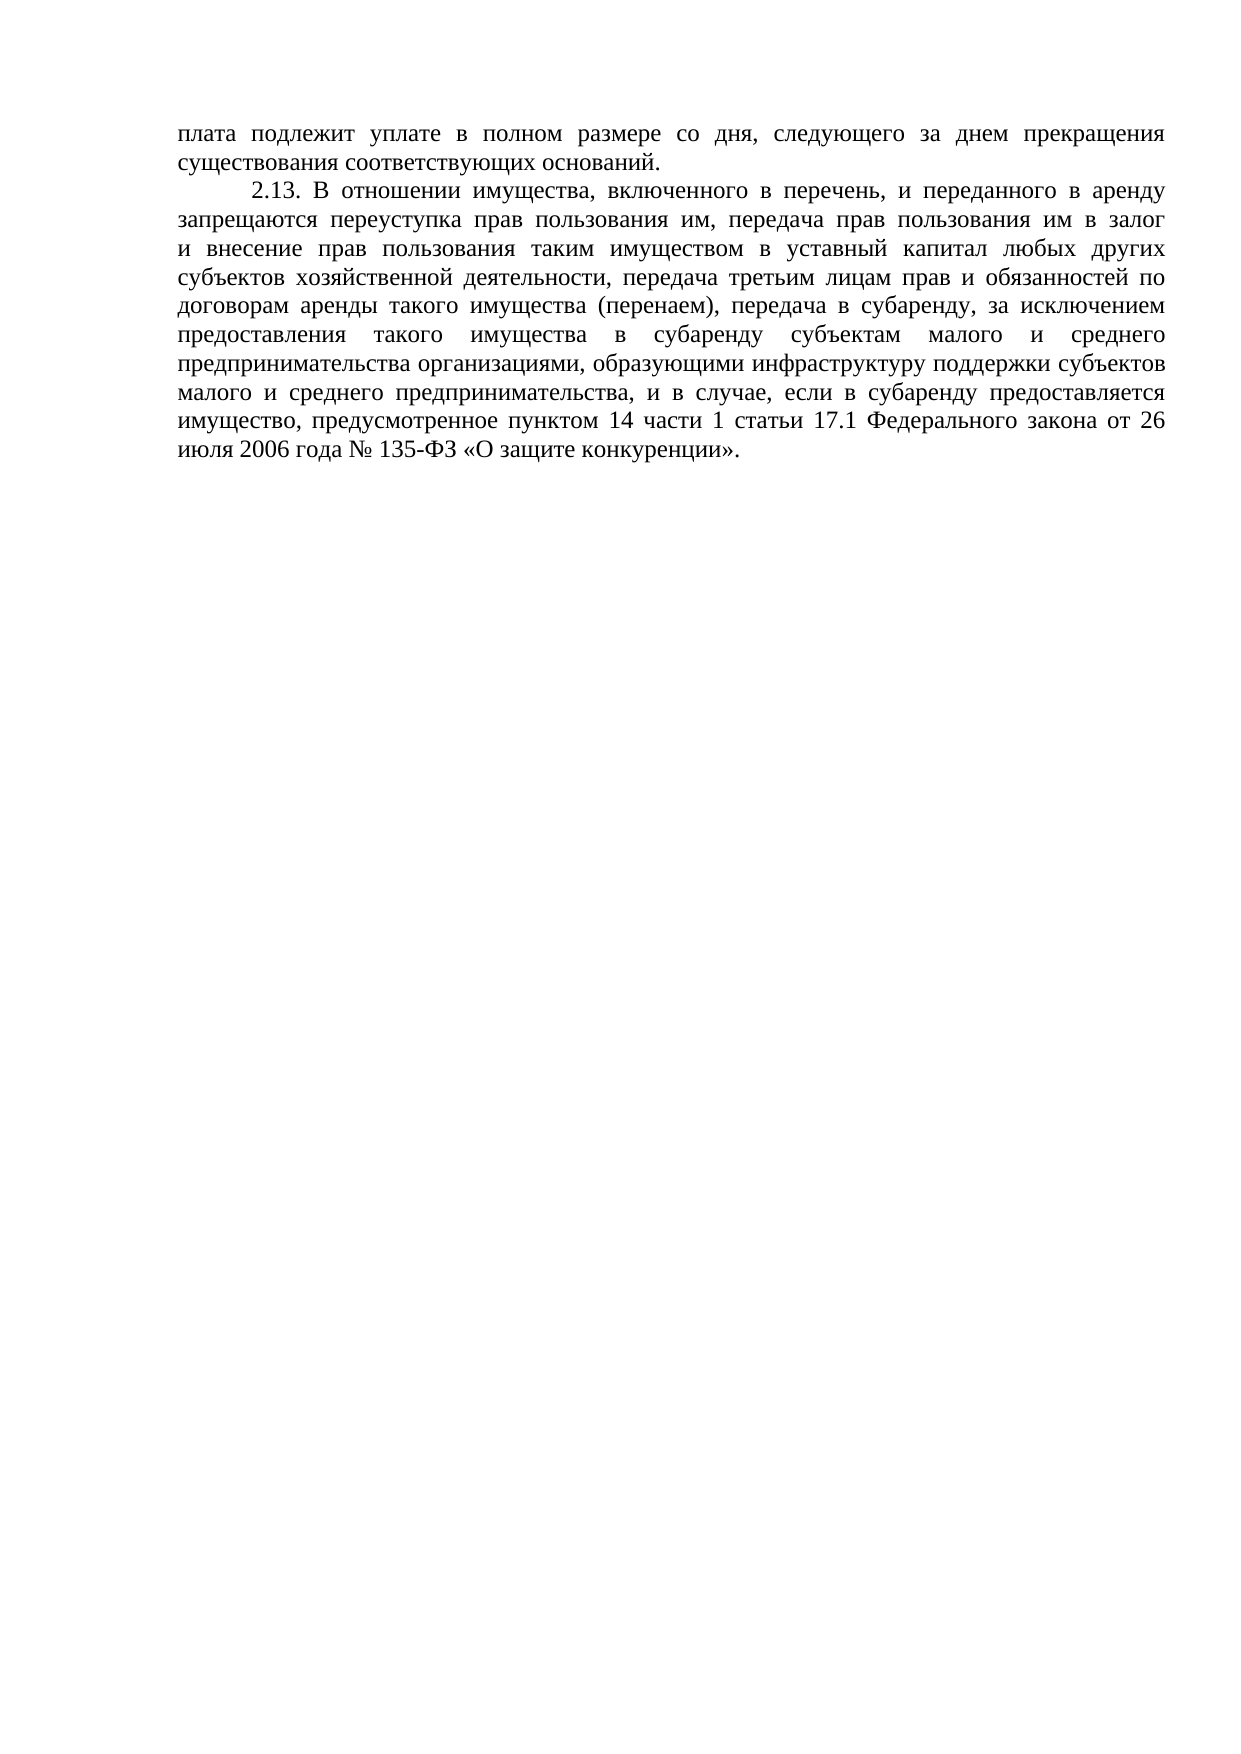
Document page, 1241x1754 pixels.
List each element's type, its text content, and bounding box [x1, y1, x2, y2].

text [177, 118, 1167, 176]
text 2.13. В отношении имущества, включенного в перечень, и переданного в аренду запрещаются переуступка прав пользования им, передача прав пользования им в залог и внесение прав пользования таким имуществом в уставный капитал любых других субъектов хозяйственной деятельности, передача третьим лицам прав и обязанностей по договорам аренды такого имущества (перенаем), передача в субаренду, за исключением предоставления такого имущества в субаренду субъектам малого и среднего предпринимательства организациями, образующими инфраструктуру поддержки субъектов малого и среднего предпринимательства, и в случае, если в субаренду предоставляется имущество, предусмотренное пунктом 14 части 1 статьи 17.1 Федерального закона от 26 июля 2006 года № 135-ФЗ «О защите конкуренции». [177, 176, 1167, 463]
